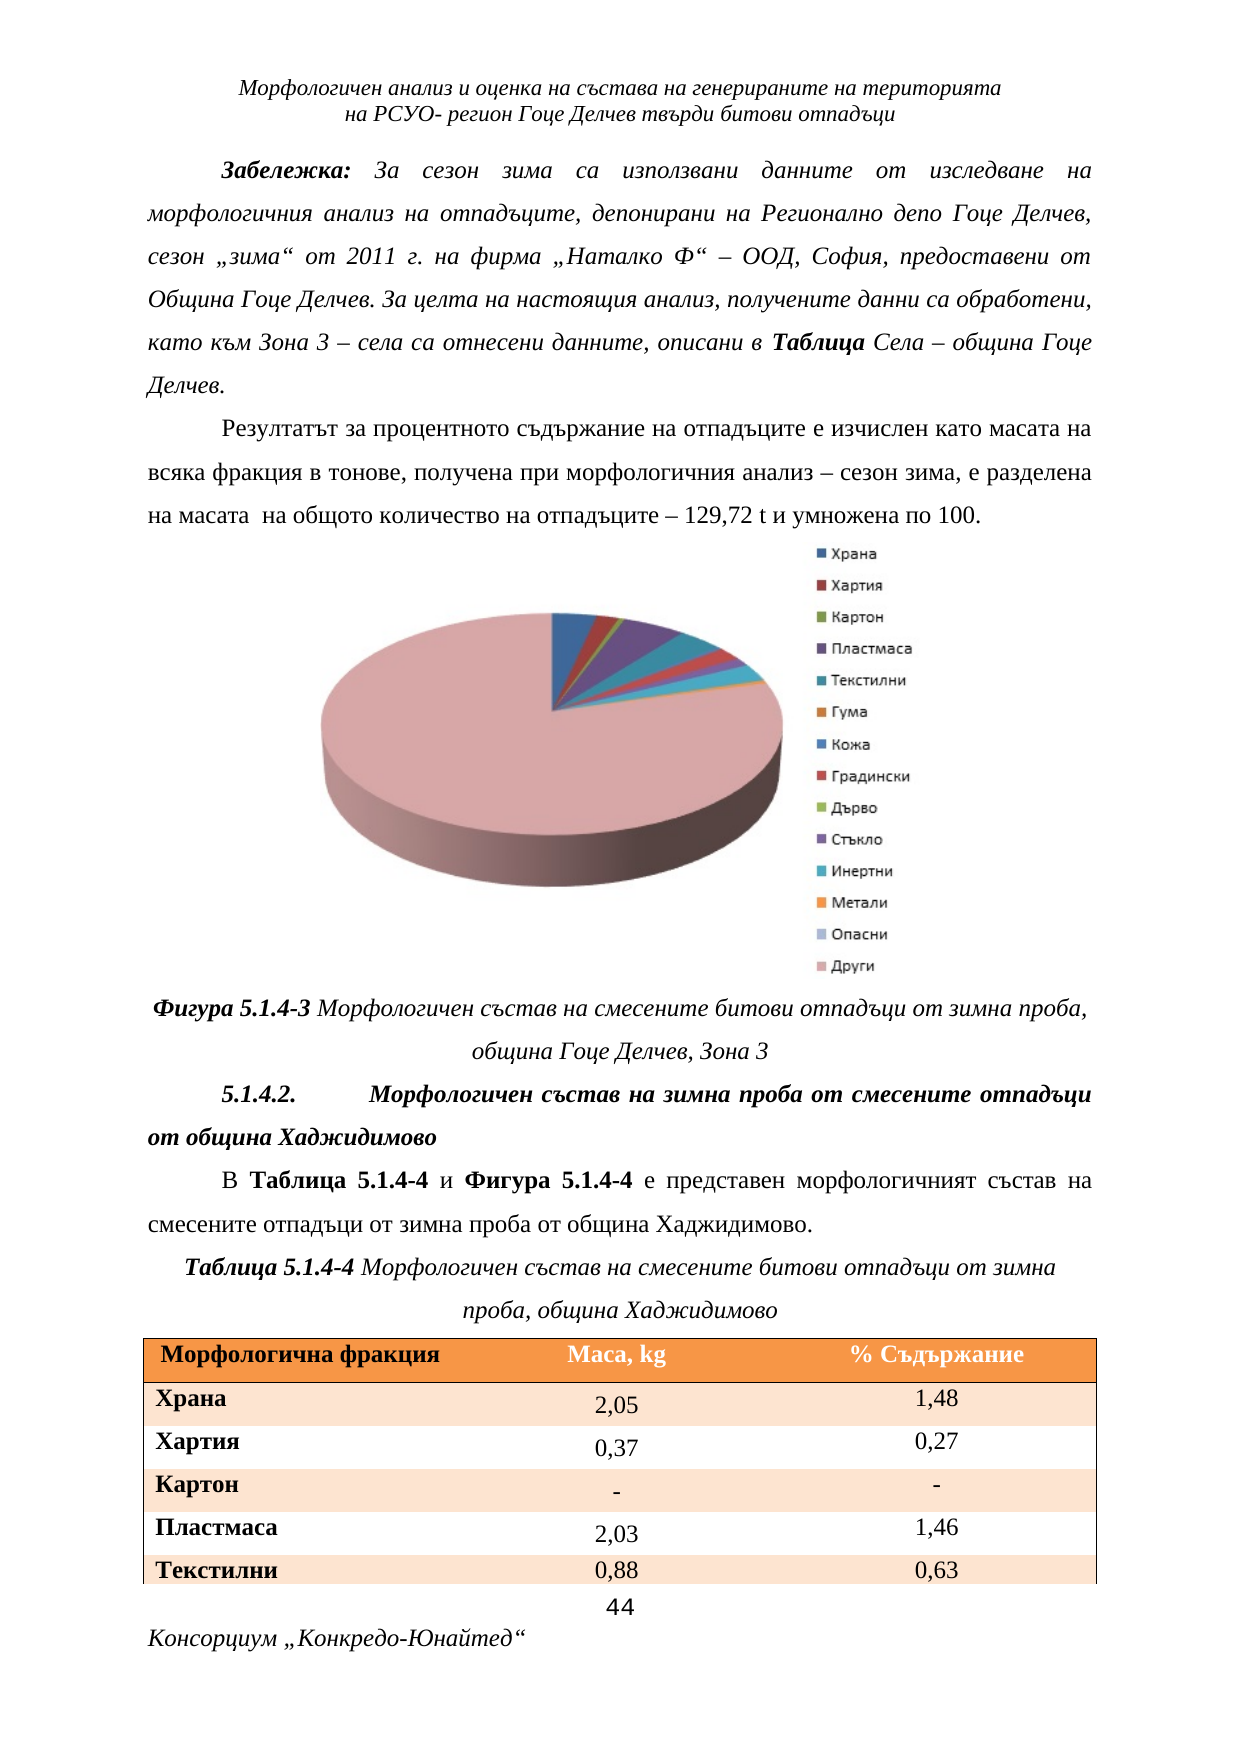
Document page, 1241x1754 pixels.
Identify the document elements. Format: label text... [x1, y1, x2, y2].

table_cell 1,48 [776, 1383, 1096, 1426]
list Морфологичен състав на зимна проба от смесените отпадъци от община Хаджидимово [148, 1079, 1093, 1151]
table_cell - [456, 1469, 776, 1512]
list В Таблица 5.1.4-4 и Фигура 5.1.4-4 е представен морфологичният състав на смесените отпадъци от зимна проба от община Хаджидимово. [148, 1166, 1093, 1237]
list Забележка: За сезон зима са използвани данните от изследване на морфологичния анализ на отпадъците, депонирани на Регионално депо Гоце Делчев, сезон „зима“ от 2011 г. на фирма „Наталко Ф“ – ООД, София, предоставени от Община Гоце Делчев. За целта на настоящия анализ, получените данни са обработени, като към Зона 3 – села са отнесени данните, описани в Таблица Села – община Гоце Делчев. [148, 155, 1093, 399]
picture [320, 542, 920, 979]
table_cell 0,27 [776, 1426, 1096, 1469]
table_cell 0,37 [456, 1426, 776, 1469]
table_cell Картон [144, 1469, 456, 1512]
table_cell 1,46 [776, 1512, 1096, 1555]
table_cell Хартия [144, 1426, 456, 1469]
table_cell 2,03 [456, 1512, 776, 1555]
table_header Морфологична фракция [144, 1339, 456, 1382]
list Фигура 5.1.4-3 Морфологичен състав на смесените битови отпадъци от зимна проба, община Гоце Делчев, Зона 3 [148, 993, 1093, 1065]
table_cell Текстилни [144, 1555, 456, 1584]
list Таблица 5.1.4-4 Морфологичен състав на смесените битови отпадъци от зимна проба, община Хаджидимово [148, 1252, 1093, 1324]
table_cell Храна [144, 1383, 456, 1426]
table_header % Съдържание [776, 1339, 1096, 1382]
table_cell 0,63 [776, 1555, 1096, 1584]
list Резултатът за процентното съдържание на отпадъците е изчислен като масата на всяка фракция в тонове, получена при морфологичния анализ – сезон зима, е разделена на масата на общото количество на отпадъците – 129,72 t и умножена по 100. [148, 413, 1093, 528]
table_cell 0,88 [456, 1555, 776, 1584]
table_cell 2,05 [456, 1383, 776, 1426]
table_cell Пластмаса [144, 1512, 456, 1555]
table_header Маса, kg [456, 1339, 776, 1382]
table_cell - [776, 1469, 1096, 1512]
